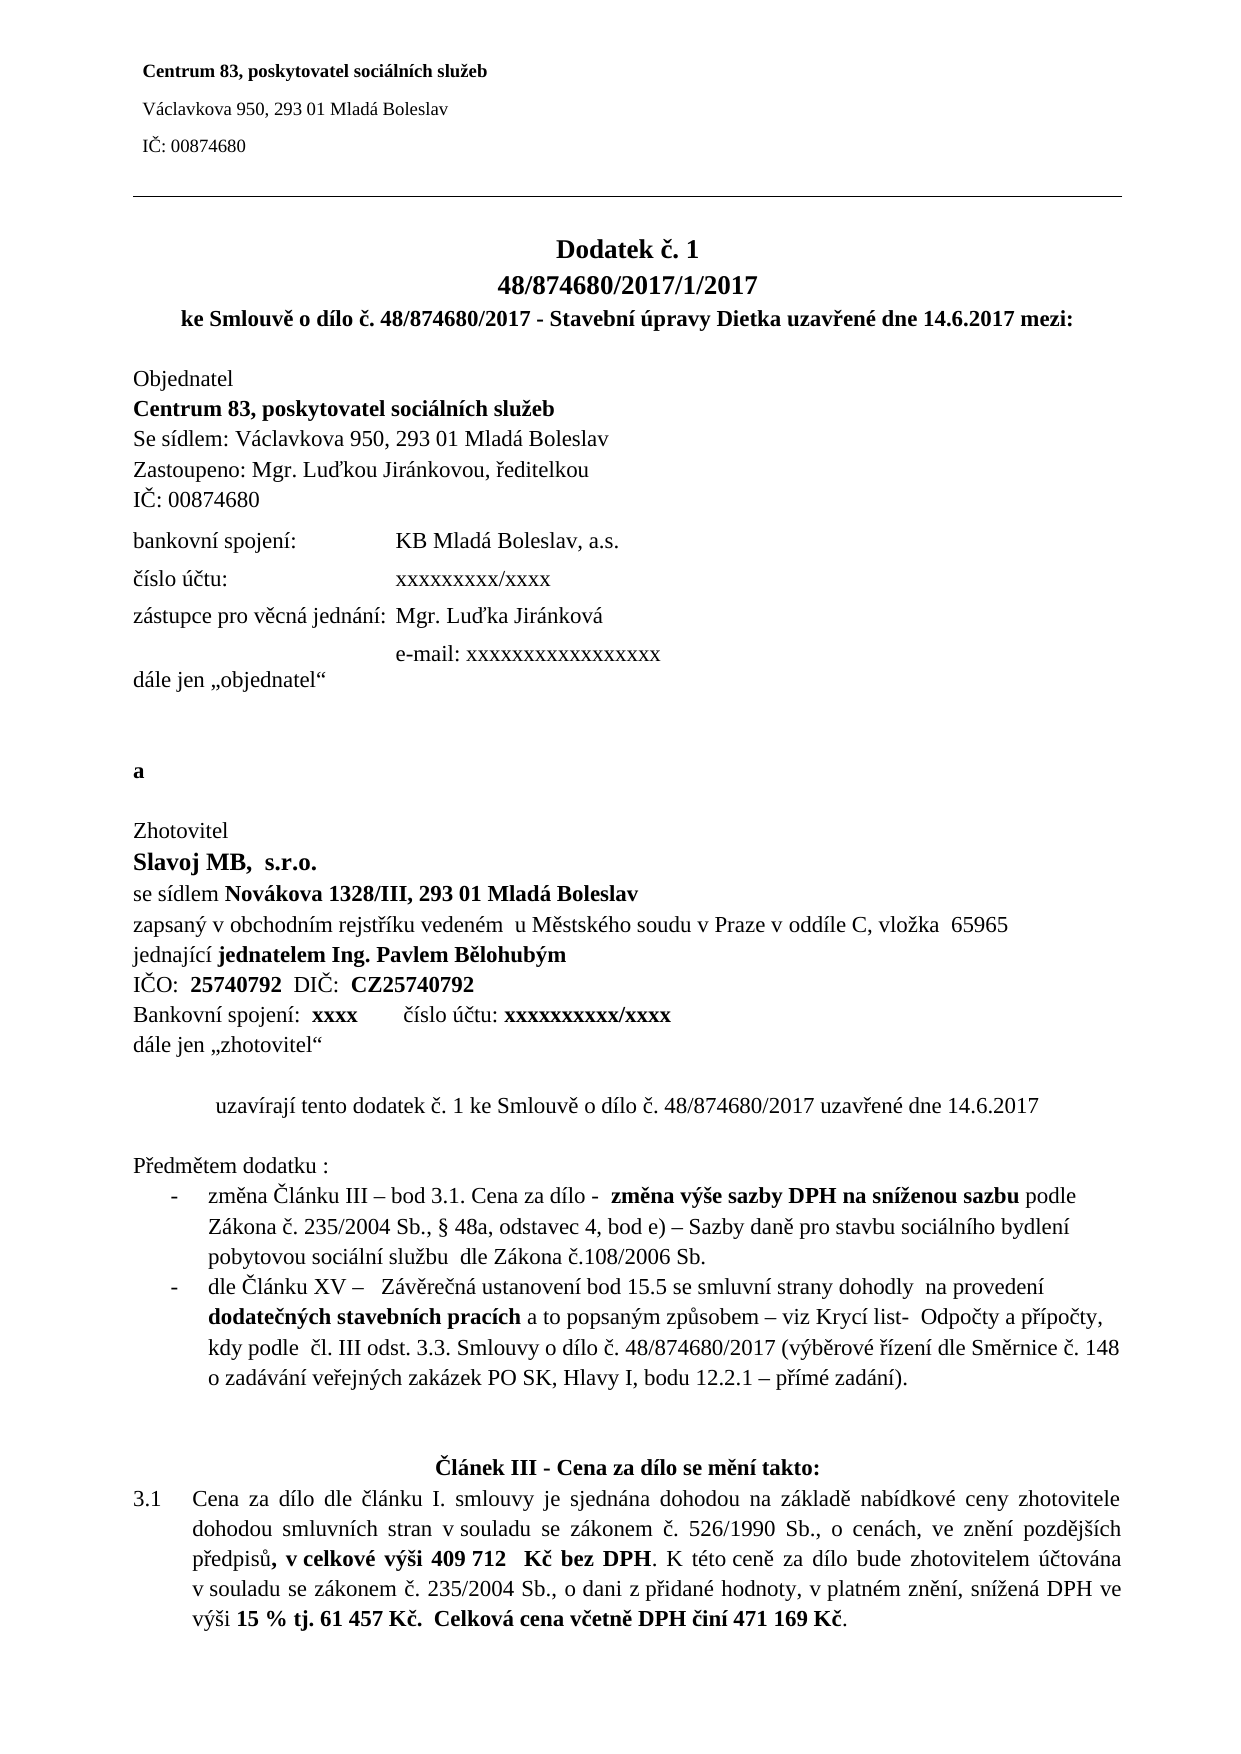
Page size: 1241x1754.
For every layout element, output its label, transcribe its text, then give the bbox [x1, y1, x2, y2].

text Objednatel [133, 365, 1122, 391]
text Centrum 83, poskytovatel sociálních služeb [133, 395, 1122, 422]
text uzavírají tento dodatek č. 1 ke Smlouvě o dílo č. 48/874680/2017 uzavřené dne 14.6.2017 [133, 1092, 1122, 1118]
text se sídlem Novákova 1328/III, 293 01 Mladá Boleslav [133, 880, 1122, 907]
text bankovní spojení: KB Mladá Boleslav, a.s. [133, 516, 1122, 554]
text IČ: 00874680 [133, 486, 1122, 512]
text 48/874680/2017/1/2017 [133, 269, 1122, 300]
text a [133, 757, 1122, 783]
text zástupce pro věcná jednání: Mgr. Luďka Jiránková [133, 591, 1122, 629]
text Se sídlem: Václavkova 950, 293 01 Mladá Boleslav [133, 426, 1122, 452]
text dále jen „objednatel“ [133, 666, 1122, 692]
text číslo účtu: xxxxxxxxx/xxxx [133, 554, 1122, 591]
text Zhotovitel [133, 817, 1122, 843]
text Dodatek č. 1 [133, 233, 1122, 264]
text jednající jednatelem Ing. Pavlem Bělohubým [133, 941, 1122, 967]
text Zastoupeno: Mgr. Luďkou Jiránkovou, ředitelkou [133, 456, 1122, 482]
text IČO: 25740792 DIČ: CZ25740792 [133, 971, 1122, 997]
text e-mail: xxxxxxxxxxxxxxxxx [133, 629, 1122, 666]
list změna Článku III – bod 3.1. Cena za dílo - změna výše sazby DPH na sníženou sazbu podle Zákona č. 235/2004 Sb., § 48a, odstavec 4, bod e) – Sazby daně pro stavbu sociálního bydlení pobytovou sociální službu dle Zákona č.108/2006 Sb. [170, 1182, 1122, 1269]
text ke Smlouvě o dílo č. 48/874680/2017 - Stavební úpravy Dietka uzavřené dne 14.6.2017 mezi: [133, 305, 1122, 331]
text Článek III - Cena za dílo se mění takto: [133, 1454, 1122, 1481]
text 3.1 Cena za dílo dle článku I. smlouvy je sjednána dohodou na základě nabídkové ceny zhotovitele dohodou smluvních stran v souladu se zákonem č. 526/1990 Sb., o cenách, ve znění pozdějších předpisů, v celkové výši 409 712 Kč bez DPH. K této ceně za dílo bude zhotovitelem účtována v souladu se zákonem č. 235/2004 Sb., o dani z přidané hodnoty, v platném znění, snížená DPH ve výši 15 % tj. 61 457 Kč. Celková cena včetně DPH činí 471 169 Kč. [133, 1484, 1122, 1632]
text Předmětem dodatku : [133, 1152, 1122, 1179]
list dle Článku XV – Závěrečná ustanovení bod 15.5 se smluvní strany dohodly na provedení dodatečných stavebních pracích a to popsaným způsobem – viz Krycí list- Odpočty a přípočty, kdy podle čl. III odst. 3.3. Smlouvy o dílo č. 48/874680/2017 (výběrové řízení dle Směrnice č. 148 o zadávání veřejných zakázek PO SK, Hlavy I, bodu 12.2.1 – přímé zadání). [170, 1273, 1122, 1390]
text Slavoj MB, s.r.o. [133, 847, 1122, 876]
text zapsaný v obchodním rejstříku vedeném u Městského soudu v Praze v oddíle C, vložka 65965 [133, 911, 1122, 937]
text dále jen „zhotovitel“ [133, 1031, 1122, 1058]
text Bankovní spojení: xxxx číslo účtu: xxxxxxxxxx/xxxx [133, 1001, 1122, 1028]
